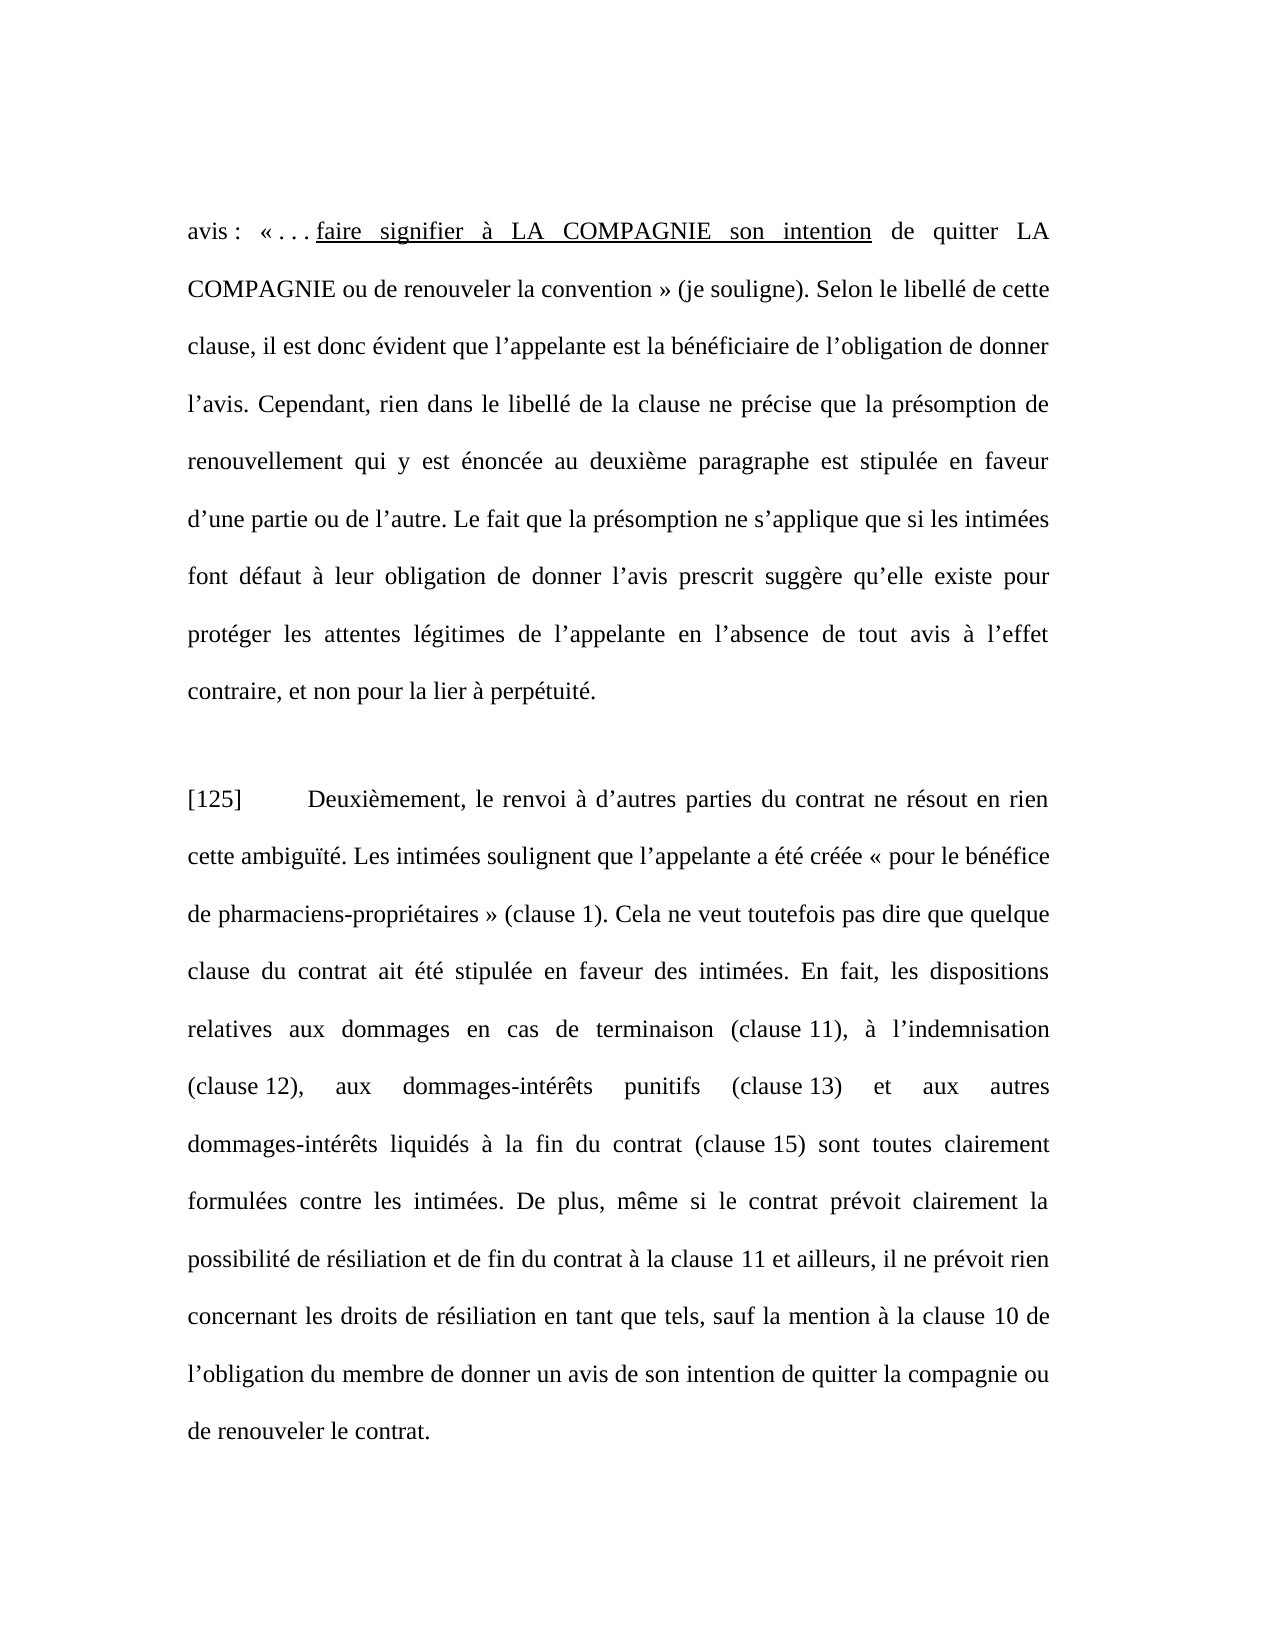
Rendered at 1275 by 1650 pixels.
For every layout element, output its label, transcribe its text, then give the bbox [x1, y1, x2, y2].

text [187, 216, 1050, 705]
text Deuxièmement, le renvoi à d’autres parties du contrat ne résout en rien cette ambiguïté. Les intimées soulignent que l’appelante a été créée « pour le bénéfice de pharmaciens-propriétaires » (clause 1). Cela ne veut toutefois pas dire que quelque clause du contrat ait été stipulée en faveur des intimées. En fait, les dispositions relatives aux dommages en cas de terminaison (clause 11), à l’indemnisation (clause 12), aux dommages-intérêts punitifs (clause 13) et aux autres dommages-intérêts liquidés à la fin du contrat (clause 15) sont toutes clairement formulées contre les intimées. De plus, même si le contrat prévoit clairement la possibilité de résiliation et de fin du contrat à la clause 11 et ailleurs, il ne prévoit rien concernant les droits de résiliation en tant que tels, sauf la mention à la clause 10 de l’obligation du membre de donner un avis de son intention de quitter la compagnie ou de renouveler le contrat. [187, 784, 1050, 1445]
